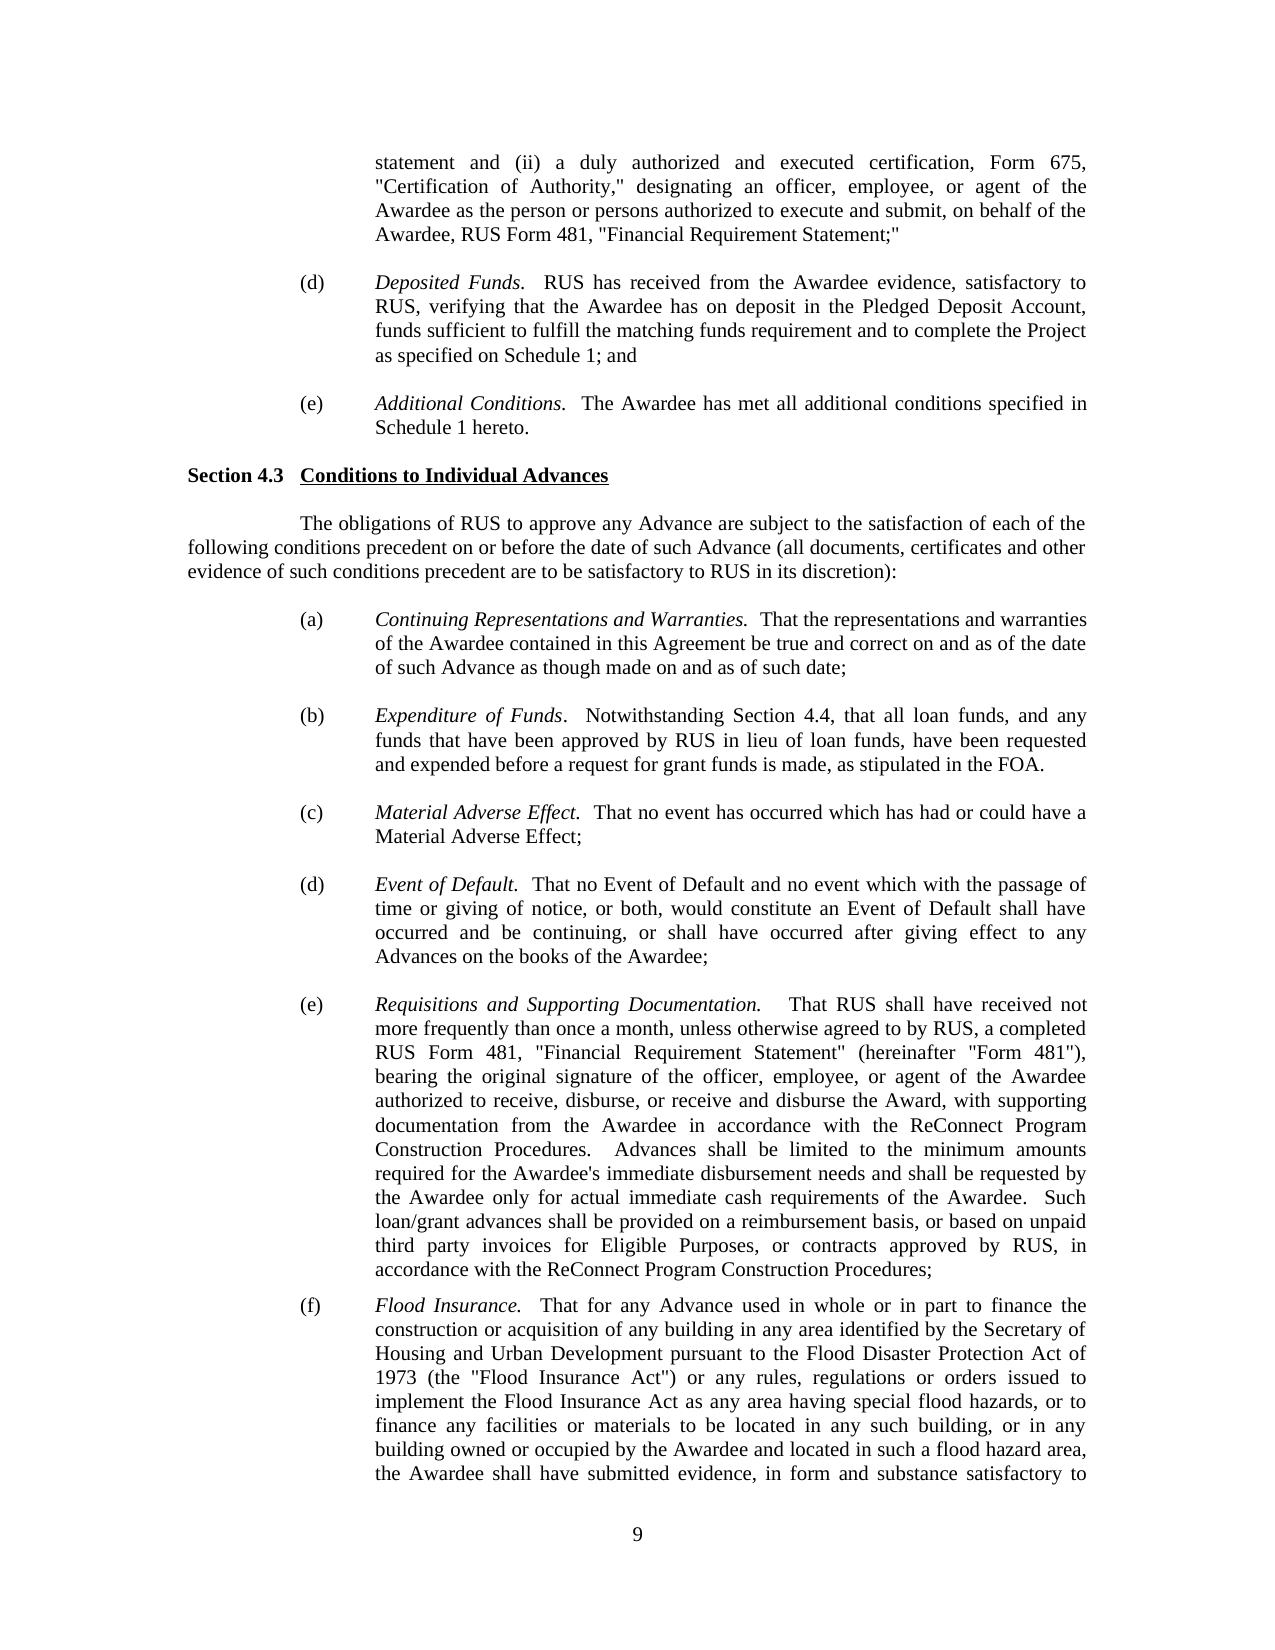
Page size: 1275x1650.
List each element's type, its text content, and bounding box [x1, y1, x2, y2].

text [187, 1293, 1087, 1485]
list Continuing Representations and Warranties. That the representations and warranties of the Awardee contained in this Agreement be true and correct on and as of the date of such Advance as though made on and as of such date; [300, 607, 1087, 679]
text Section 4.3 Conditions to Individual Advances [187, 463, 1087, 487]
text The obligations of RUS to approve any Advance are subject to the satisfaction of each of the following conditions precedent on or before the date of such Advance (all documents, certificates and other evidence of such conditions precedent are to be satisfactory to RUS in its discretion): [187, 511, 1087, 583]
text (d) Deposited Funds. RUS has received from the Awardee evidence, satisfactory to RUS, verifying that the Awardee has on deposit in the Pledged Deposit Account, funds sufficient to fulfill the matching funds requirement and to complete the Project as specified on Schedule 1; and [300, 270, 1087, 367]
list Expenditure of Funds. Notwithstanding Section 4.4, that all loan funds, and any funds that have been approved by RUS in lieu of loan funds, have been requested and expended before a request for grant funds is made, as stipulated in the FOA. [300, 703, 1087, 776]
text (e) Additional Conditions. The Awardee has met all additional conditions specified in Schedule 1 hereto. [187, 391, 1087, 439]
list Material Adverse Effect. That no event has occurred which has had or could have a Material Adverse Effect; [300, 800, 1087, 848]
text (d) Event of Default. That no Event of Default and no event which with the passage of time or giving of notice, or both, would constitute an Event of Default shall have occurred and be continuing, or shall have occurred after giving effect to any Advances on the books of the Awardee; [187, 872, 1087, 968]
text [300, 150, 1087, 246]
text (e) Requisitions and Supporting Documentation. That RUS shall have received not more frequently than once a month, unless otherwise agreed to by RUS, a completed RUS Form 481, "Financial Requirement Statement" (hereinafter "Form 481"), bearing the original signature of the officer, employee, or agent of the Awardee authorized to receive, disburse, or receive and disburse the Award, with supporting documentation from the Awardee in accordance with the ReConnect Program Construction Procedures. Advances shall be limited to the minimum amounts required for the Awardee's immediate disbursement needs and shall be requested by the Awardee only for actual immediate cash requirements of the Awardee. Such loan/grant advances shall be provided on a reimbursement basis, or based on unpaid third party invoices for Eligible Purposes, or contracts approved by RUS, in accordance with the ReConnect Program Construction Procedures; [300, 992, 1087, 1281]
